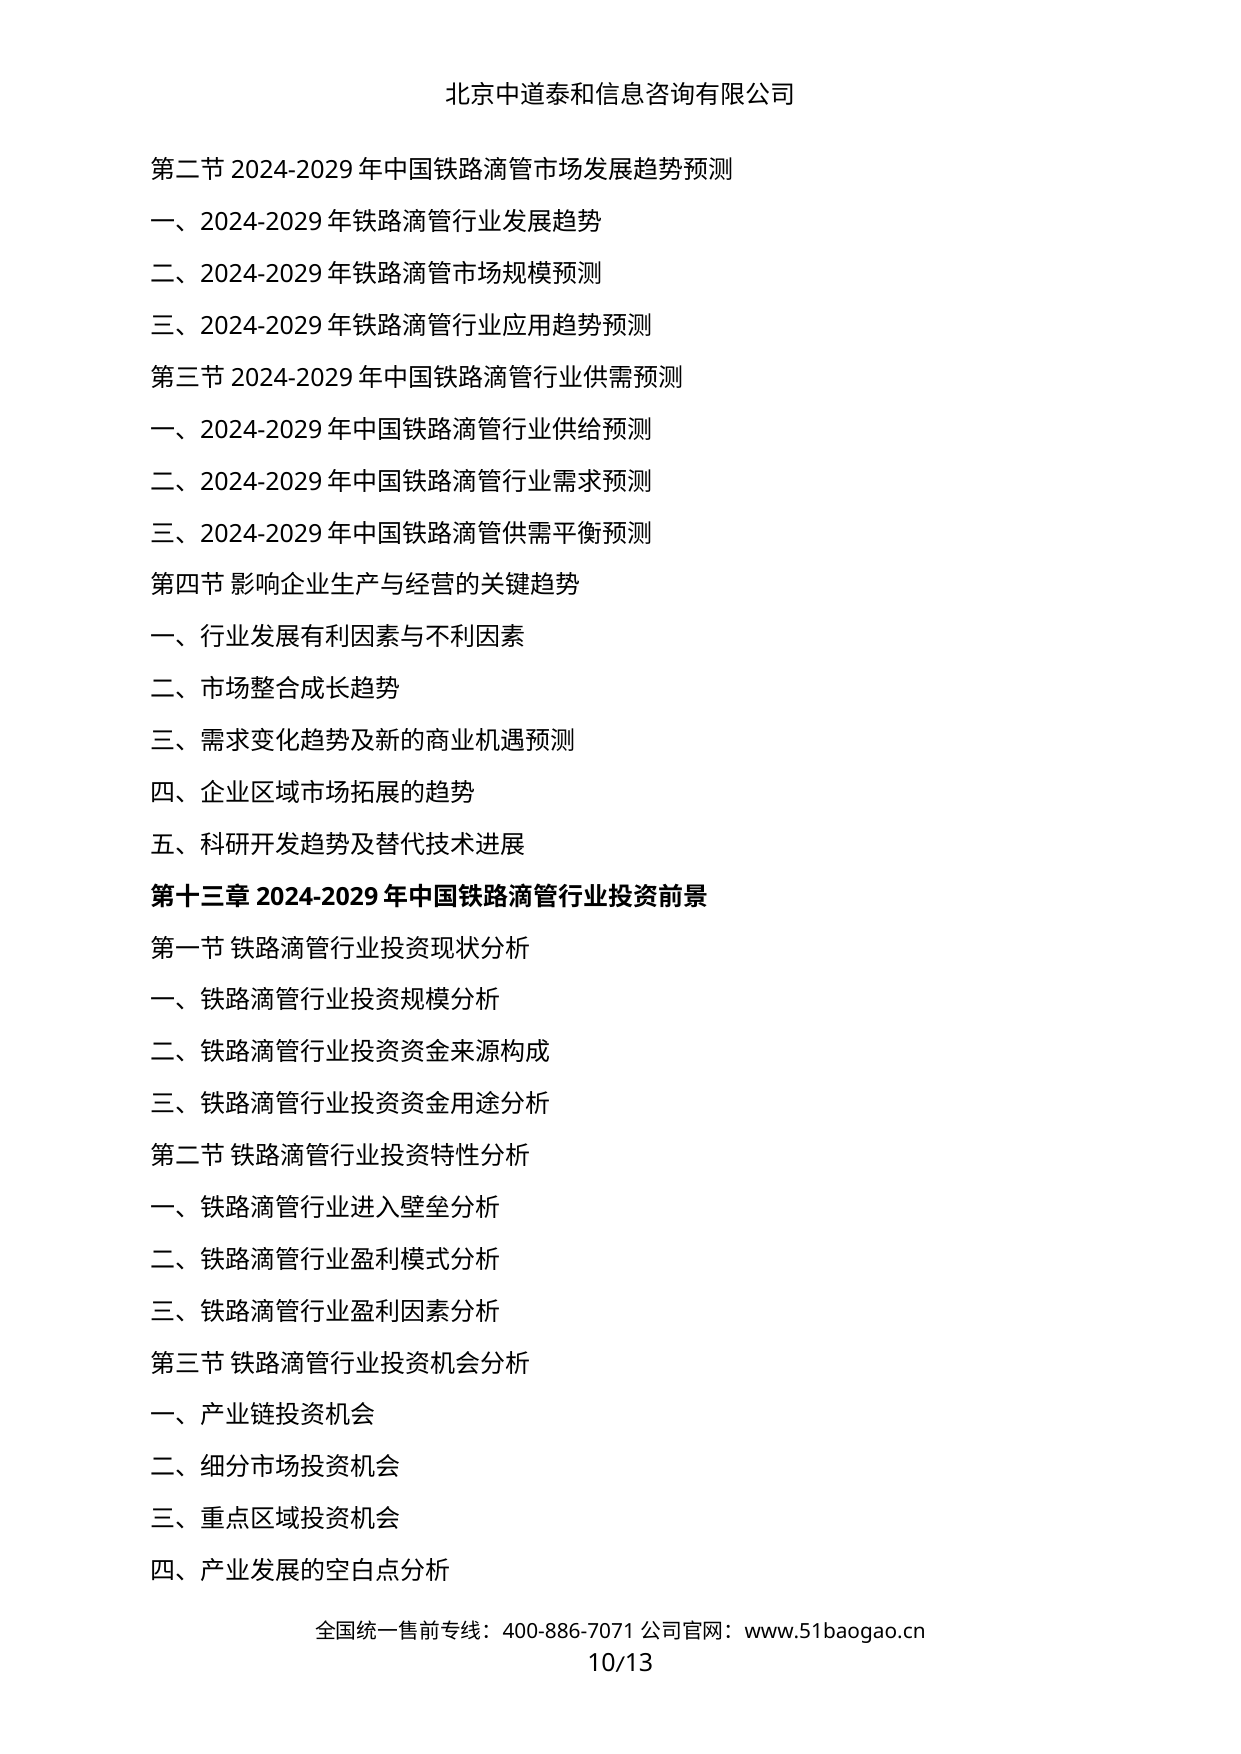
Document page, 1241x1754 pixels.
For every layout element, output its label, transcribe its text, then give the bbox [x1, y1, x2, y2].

text 一、行业发展有利因素与不利因素 [150, 617, 1090, 653]
text 四、企业区域市场拓展的趋势 [150, 772, 1090, 809]
text 四、产业发展的空白点分析 [150, 1551, 1090, 1587]
text 二、市场整合成长趋势 [150, 669, 1090, 705]
text 一、产业链投资机会 [150, 1395, 1090, 1431]
text 一、2024-2029年铁路滴管行业发展趋势 [150, 202, 1090, 238]
text 五、科研开发趋势及替代技术进展 [150, 824, 1090, 861]
text 一、铁路滴管行业进入壁垒分析 [150, 1187, 1090, 1224]
text 第二节 铁路滴管行业投资特性分析 [150, 1136, 1090, 1172]
text 第三节 2024-2029年中国铁路滴管行业供需预测 [150, 357, 1090, 394]
text 二、2024-2029年铁路滴管市场规模预测 [150, 254, 1090, 290]
text 第二节 2024-2029年中国铁路滴管市场发展趋势预测 [150, 150, 1090, 186]
text 第一节 铁路滴管行业投资现状分析 [150, 928, 1090, 964]
text 第十三章 2024-2029年中国铁路滴管行业投资前景 [150, 876, 1090, 912]
text 二、铁路滴管行业盈利模式分析 [150, 1239, 1090, 1276]
text 二、细分市场投资机会 [150, 1447, 1090, 1483]
text 三、铁路滴管行业投资资金用途分析 [150, 1084, 1090, 1120]
text 第三节 铁路滴管行业投资机会分析 [150, 1343, 1090, 1379]
text 三、2024-2029年中国铁路滴管供需平衡预测 [150, 513, 1090, 549]
text 二、2024-2029年中国铁路滴管行业需求预测 [150, 461, 1090, 497]
text 二、铁路滴管行业投资资金来源构成 [150, 1032, 1090, 1068]
text 一、2024-2029年中国铁路滴管行业供给预测 [150, 409, 1090, 446]
text 第四节 影响企业生产与经营的关键趋势 [150, 565, 1090, 601]
text 三、需求变化趋势及新的商业机遇预测 [150, 721, 1090, 757]
text 一、铁路滴管行业投资规模分析 [150, 980, 1090, 1016]
text 三、2024-2029年铁路滴管行业应用趋势预测 [150, 306, 1090, 342]
text 三、铁路滴管行业盈利因素分析 [150, 1291, 1090, 1327]
text 三、重点区域投资机会 [150, 1499, 1090, 1535]
